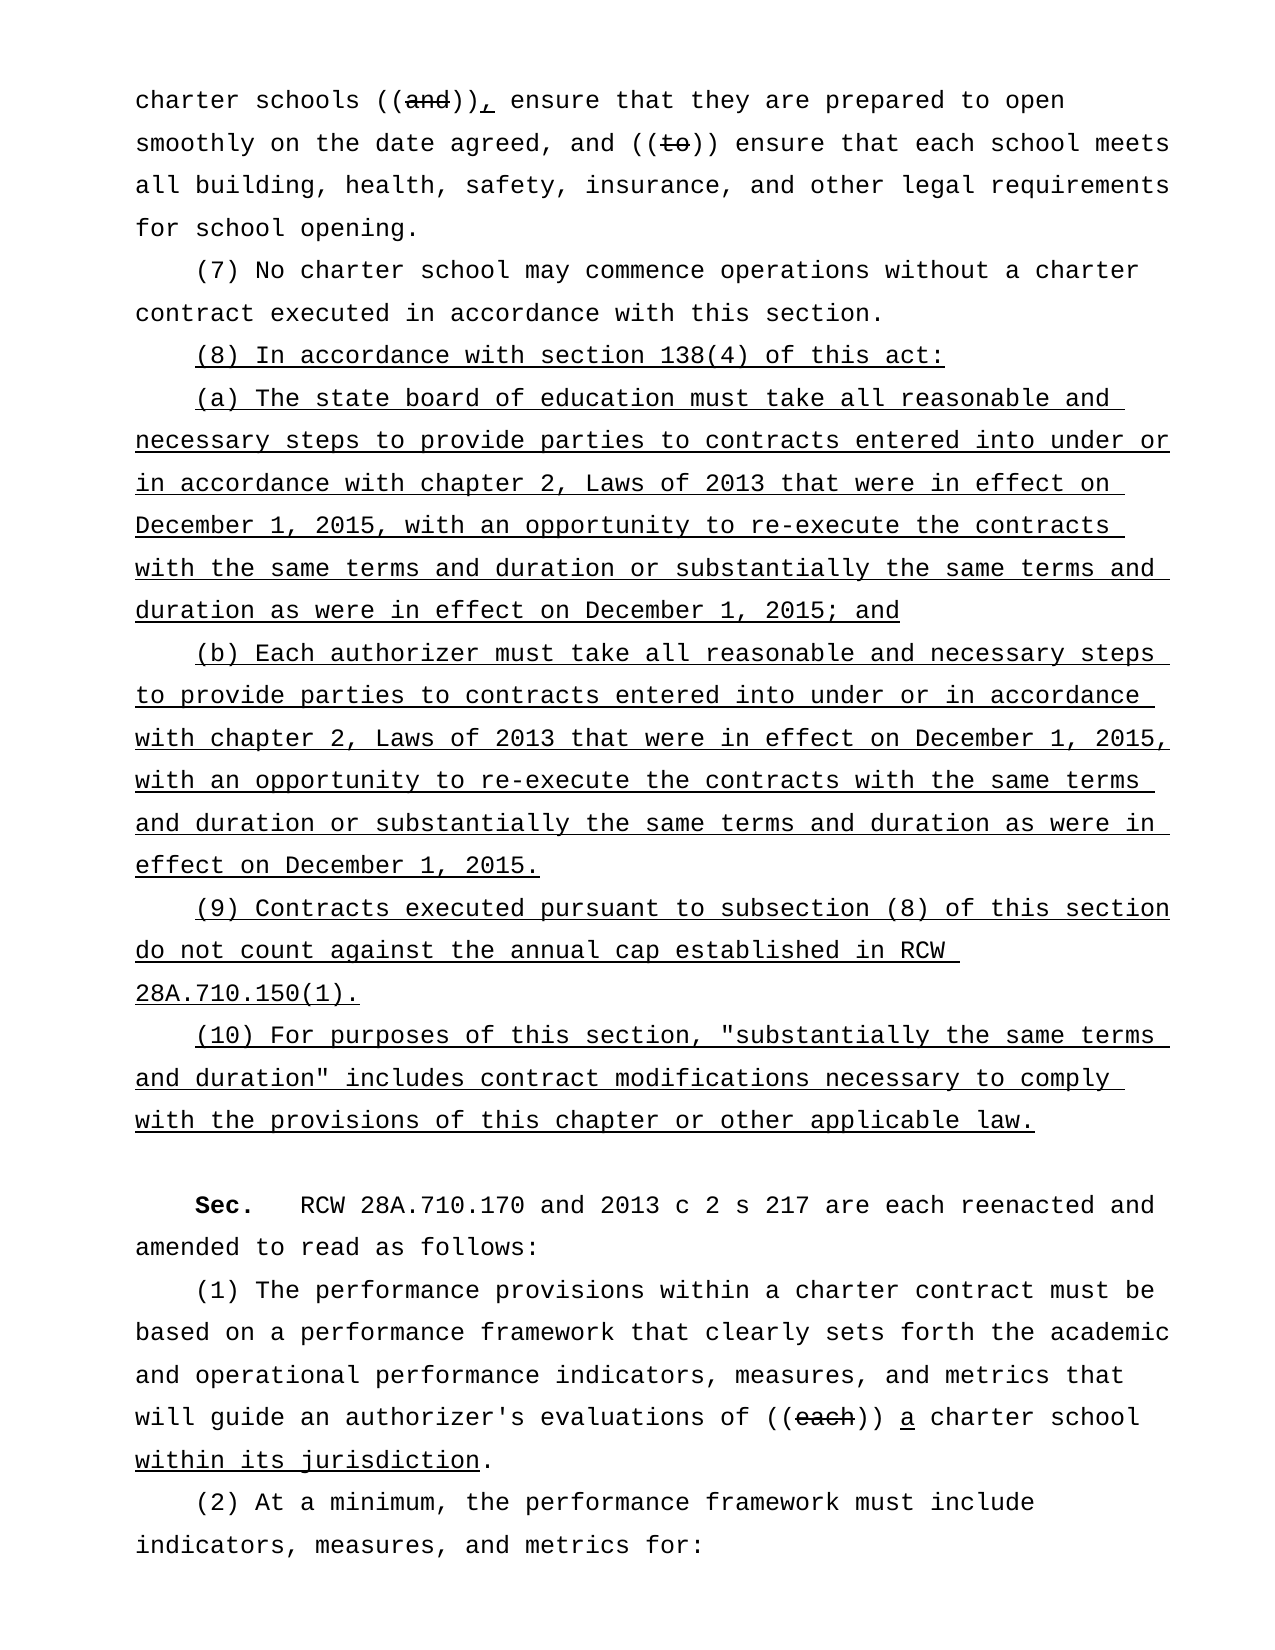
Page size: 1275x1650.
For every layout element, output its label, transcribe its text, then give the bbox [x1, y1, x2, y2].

text (b) Each authorizer must take all reasonable and necessary steps to provide parties to contracts entered into under or in accordance with chapter 2, Laws of 2013 that were in effect on December 1, 2015, with an opportunity to re-execute the contracts with the same terms and duration or substantially the same terms and duration as were in effect on December 1, 2015. [135, 750, 1170, 834]
text Sec. RCW 28A.710.170 and 2013 c 2 s 217 are each reenacted and amended to read as follows: [135, 1179, 1170, 1264]
text (a) The state board of education must take all reasonable and necessary steps to provide parties to contracts entered into under or in accordance with chapter 2, Laws of 2013 that were in effect on December 1, 2015, with an opportunity to re-execute the contracts with the same terms and duration or substantially the same terms and duration as were in effect on December 1, 2015; and [135, 453, 1170, 579]
text (8) In accordance with section 138(4) of this act: [135, 330, 1170, 372]
text (b) Each authorizer must take all reasonable and necessary steps to provide parties to contracts entered into under or in accordance with chapter 2, Laws of 2013 that were in effect on December 1, 2015, with an opportunity to re-execute the contracts with the same terms and duration or substantially the same terms and duration as were in effect on December 1, 2015. [135, 627, 1170, 749]
text (10) For purposes of this section, "substantially the same terms and duration" includes contract modifications necessary to comply with the provisions of this chapter or other applicable law. [135, 1010, 1170, 1137]
text (2) At a minimum, the performance framework must include indicators, measures, and metrics for: [135, 1477, 1170, 1562]
text (1) The performance provisions within a charter contract must be based on a performance framework that clearly sets forth the academic and operational performance indicators, measures, and metrics that will guide an authorizer's evaluations of ((each)) a charter school within its jurisdiction. [135, 1264, 1170, 1477]
text (a) The state board of education must take all reasonable and necessary steps to provide parties to contracts entered into under or in accordance with chapter 2, Laws of 2013 that were in effect on December 1, 2015, with an opportunity to re-execute the contracts with the same terms and duration or substantially the same terms and duration as were in effect on December 1, 2015; and [135, 372, 1170, 451]
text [135, 75, 1170, 245]
text (9) Contracts executed pursuant to subsection (8) of this section do not count against the annual cap established in RCW 28A.710.150(1). [135, 882, 1170, 1010]
text (b) Each authorizer must take all reasonable and necessary steps to provide parties to contracts entered into under or in accordance with chapter 2, Laws of 2013 that were in effect on December 1, 2015, with an opportunity to re-execute the contracts with the same terms and duration or substantially the same terms and duration as were in effect on December 1, 2015. [135, 835, 1170, 882]
text (7) No charter school may commence operations without a charter contract executed in accordance with this section. [135, 245, 1170, 330]
text (a) The state board of education must take all reasonable and necessary steps to provide parties to contracts entered into under or in accordance with chapter 2, Laws of 2013 that were in effect on December 1, 2015, with an opportunity to re-execute the contracts with the same terms and duration or substantially the same terms and duration as were in effect on December 1, 2015; and [135, 580, 1170, 627]
